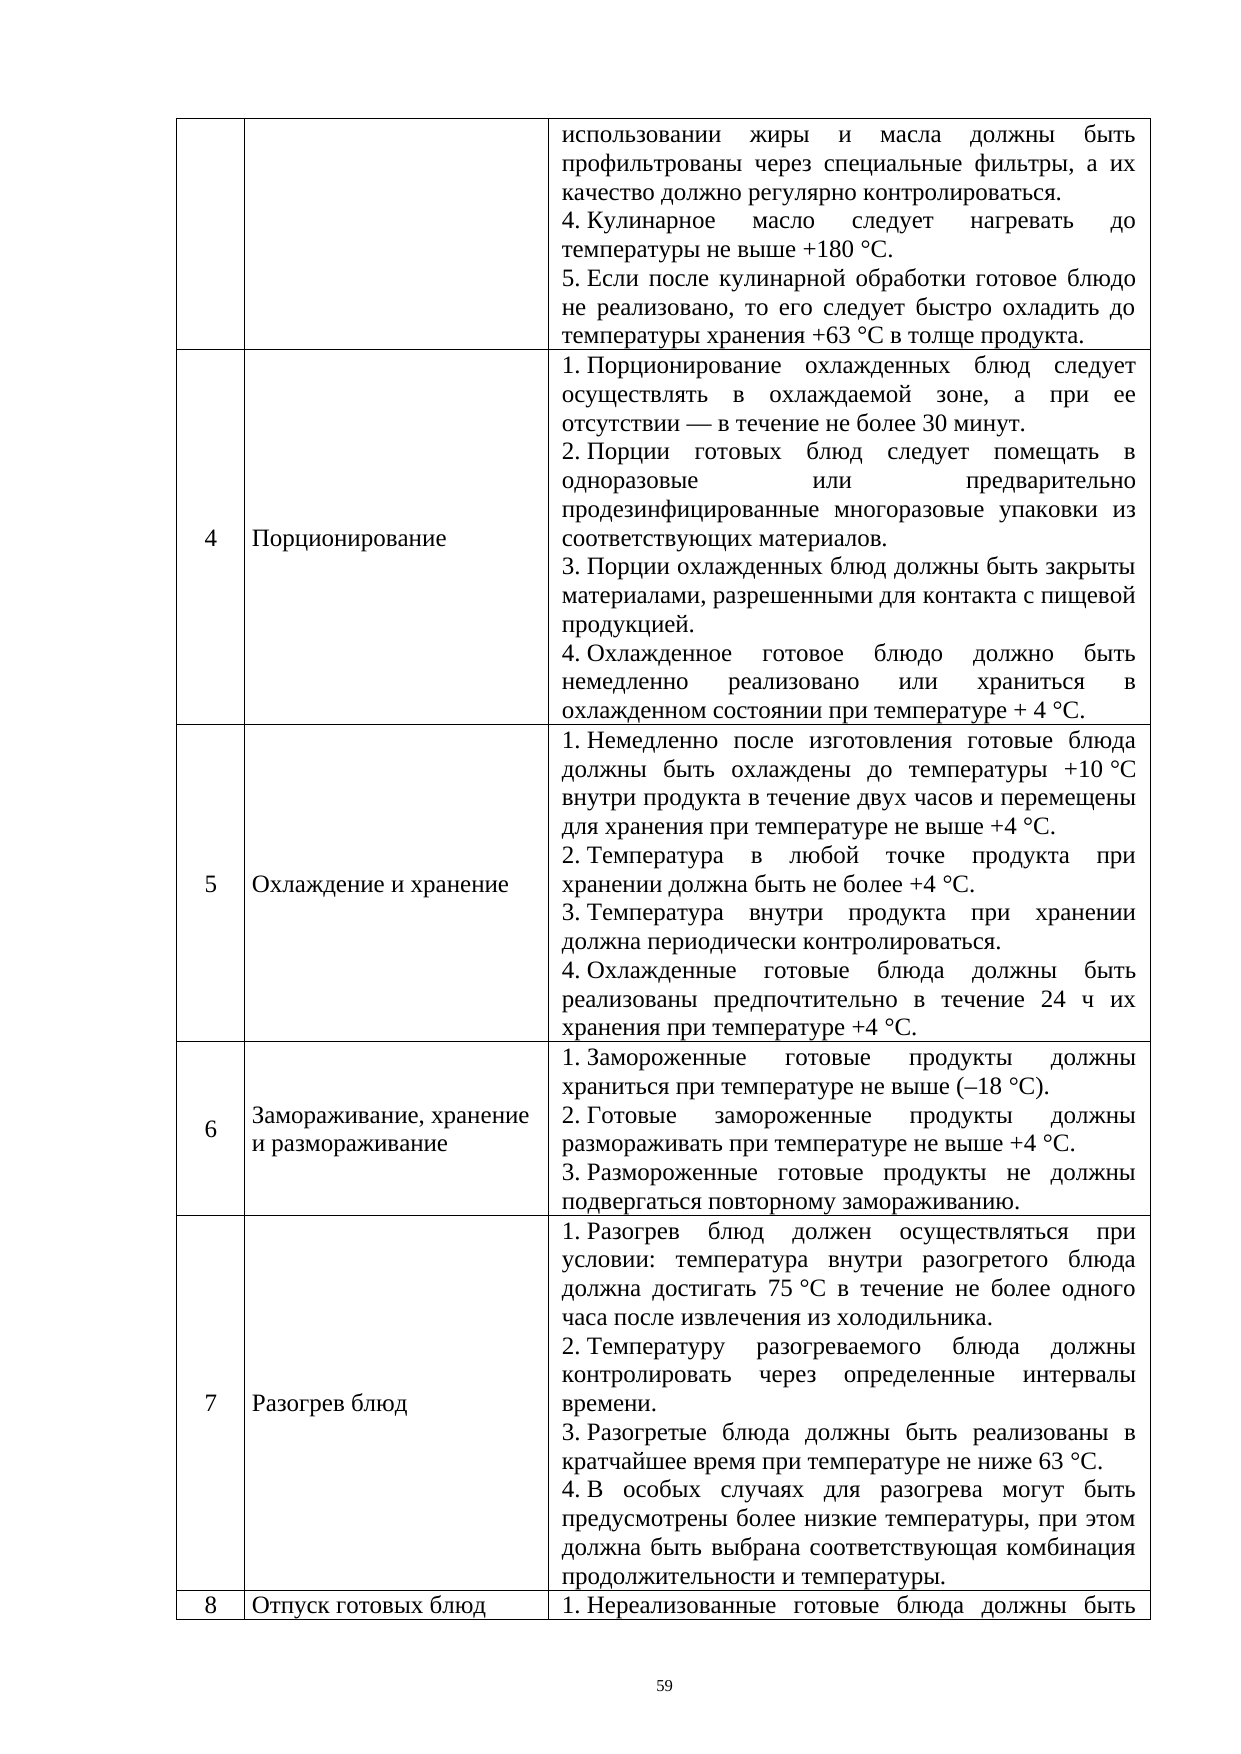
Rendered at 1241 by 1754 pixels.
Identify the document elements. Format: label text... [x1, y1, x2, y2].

table_cell Замораживание, хранение и размораживание [245, 1042, 548, 1215]
table_cell Охлаждение и хранение [245, 725, 548, 1041]
table_cell 1. Немедленно после изготовления готовые блюда должны быть охлаждены до температуры +10 °С внутри продукта в течение двух часов и перемещены для хранения при температуре не выше +4 °С. 2. Температура в любой точке продукта при хранении должна быть не более +4 °С. 3. Температура внутри продукта при хранении должна периодически контролироваться. 4. Охлажденные готовые блюда должны быть реализованы предпочтительно в течение 24 ч их хранения при температуре +4 °С. [549, 725, 1150, 1041]
table_cell 1. Порционирование охлажденных блюд следует осуществлять в охлаждаемой зоне, а при ее отсутствии — в течение не более 30 минут. 2. Порции готовых блюд следует помещать в одноразовые или предварительно продезинфицированные многоразовые упаковки из соответствующих материалов. 3. Порции охлажденных блюд должны быть закрыты материалами, разрешенными для контакта с пищевой продукцией. 4. Охлажденное готовое блюдо должно быть немедленно реализовано или храниться в охлажденном состоянии при температуре + 4 °С. [549, 350, 1150, 724]
table_cell 6 [177, 1042, 244, 1215]
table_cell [549, 119, 1150, 349]
table_cell 3 [177, 119, 244, 349]
table_cell 7 [177, 1216, 244, 1589]
table_cell Разогрев блюд [245, 1216, 548, 1589]
table_cell 5 [177, 725, 244, 1041]
table_cell 4 [177, 350, 244, 724]
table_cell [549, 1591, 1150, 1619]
table_cell Порционирование [245, 350, 548, 724]
table_cell 1. Разогрев блюд должен осуществляться при условии: температура внутри разогретого блюда должна достигать 75 °С в течение не более одного часа после извлечения из холодильника. 2. Температуру разогреваемого блюда должны контролировать через определенные интервалы времени. 3. Разогретые блюда должны быть реализованы в кратчайшее время при температуре не ниже 63 °С. 4. В особых случаях для разогрева могут быть предусмотрены более низкие температуры, при этом должна быть выбрана соответствующая комбинация продолжительности и температуры. [549, 1216, 1150, 1589]
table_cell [245, 119, 548, 349]
table_cell 8 [177, 1591, 244, 1619]
table_cell Отпуск готовых блюд [245, 1591, 548, 1619]
table_cell 1. Замороженные готовые продукты должны храниться при температуре не выше (–18 °С). 2. Готовые замороженные продукты должны размораживать при температуре не выше +4 °С. 3. Размороженные готовые продукты не должны подвергаться повторному замораживанию. [549, 1042, 1150, 1215]
